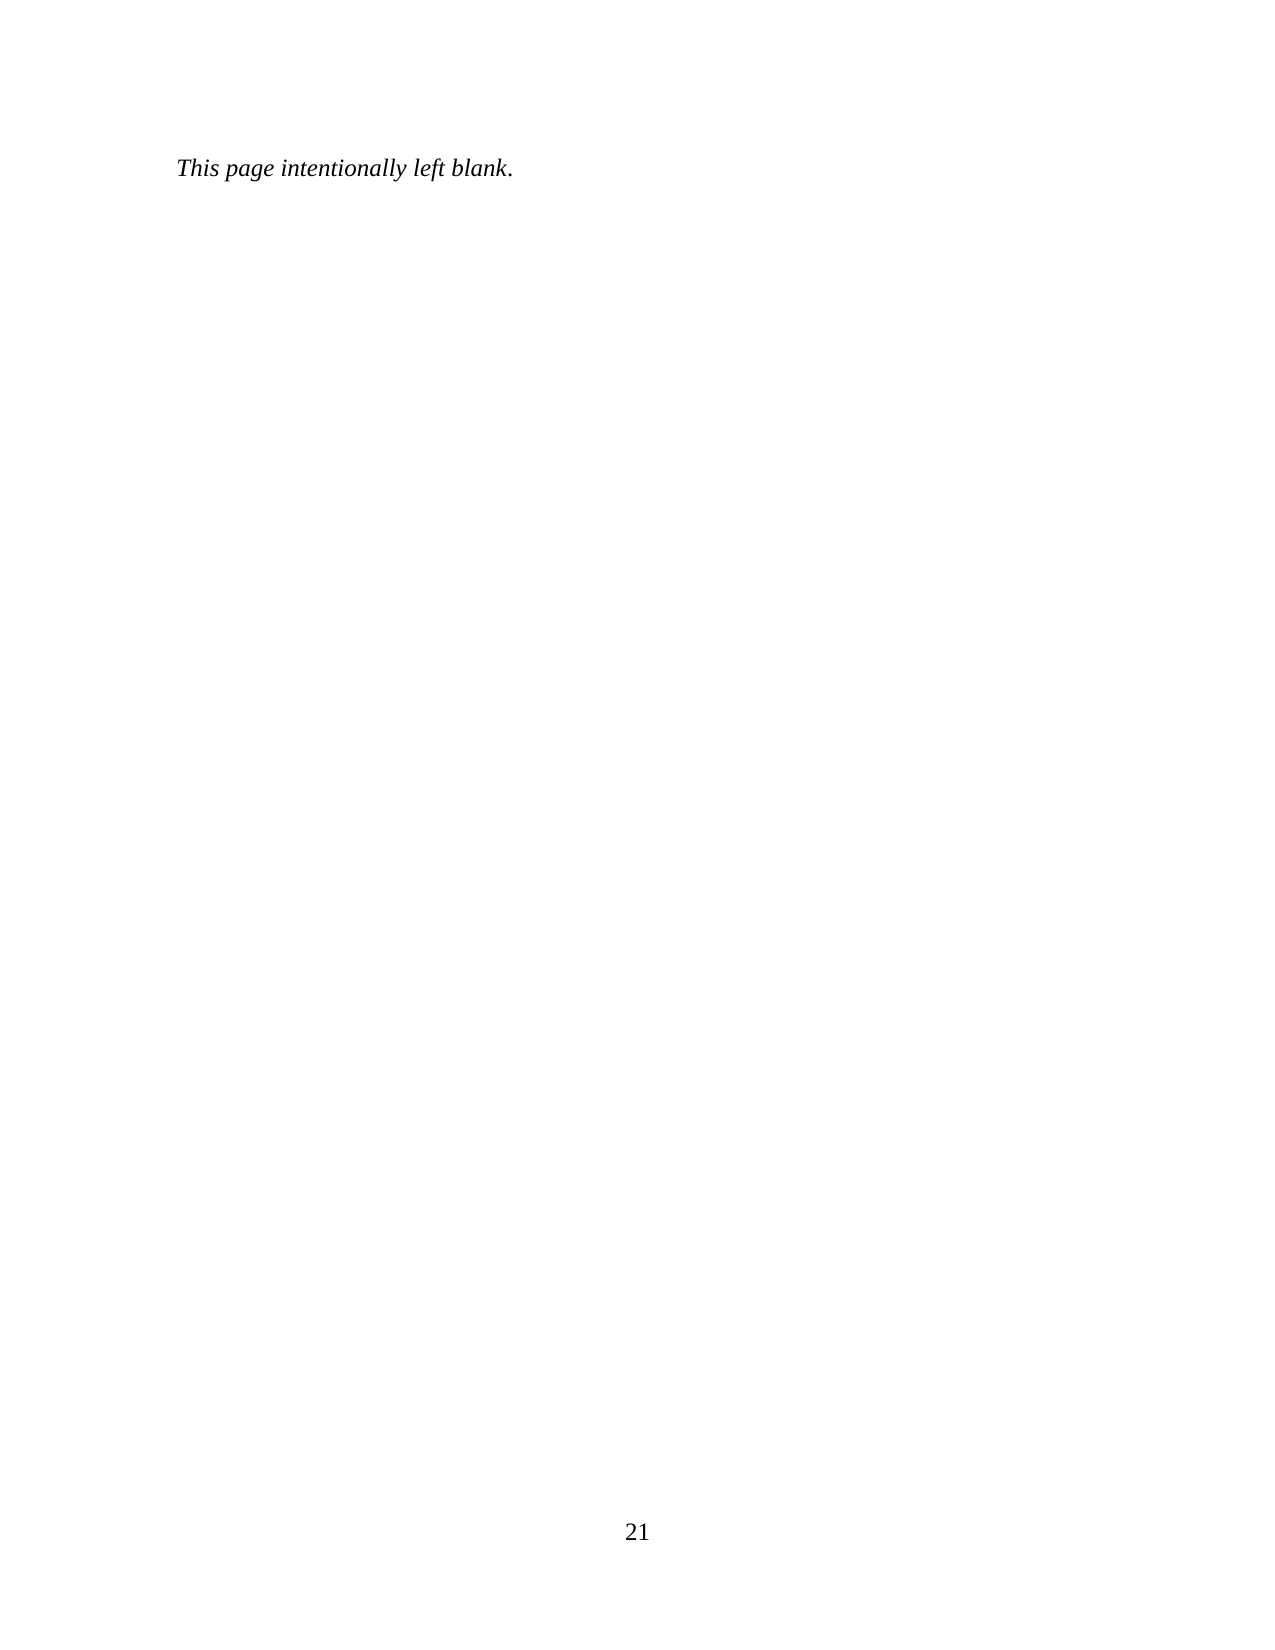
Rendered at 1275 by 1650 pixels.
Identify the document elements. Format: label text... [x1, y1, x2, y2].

text This page intentionally left blank. [176, 153, 1230, 181]
